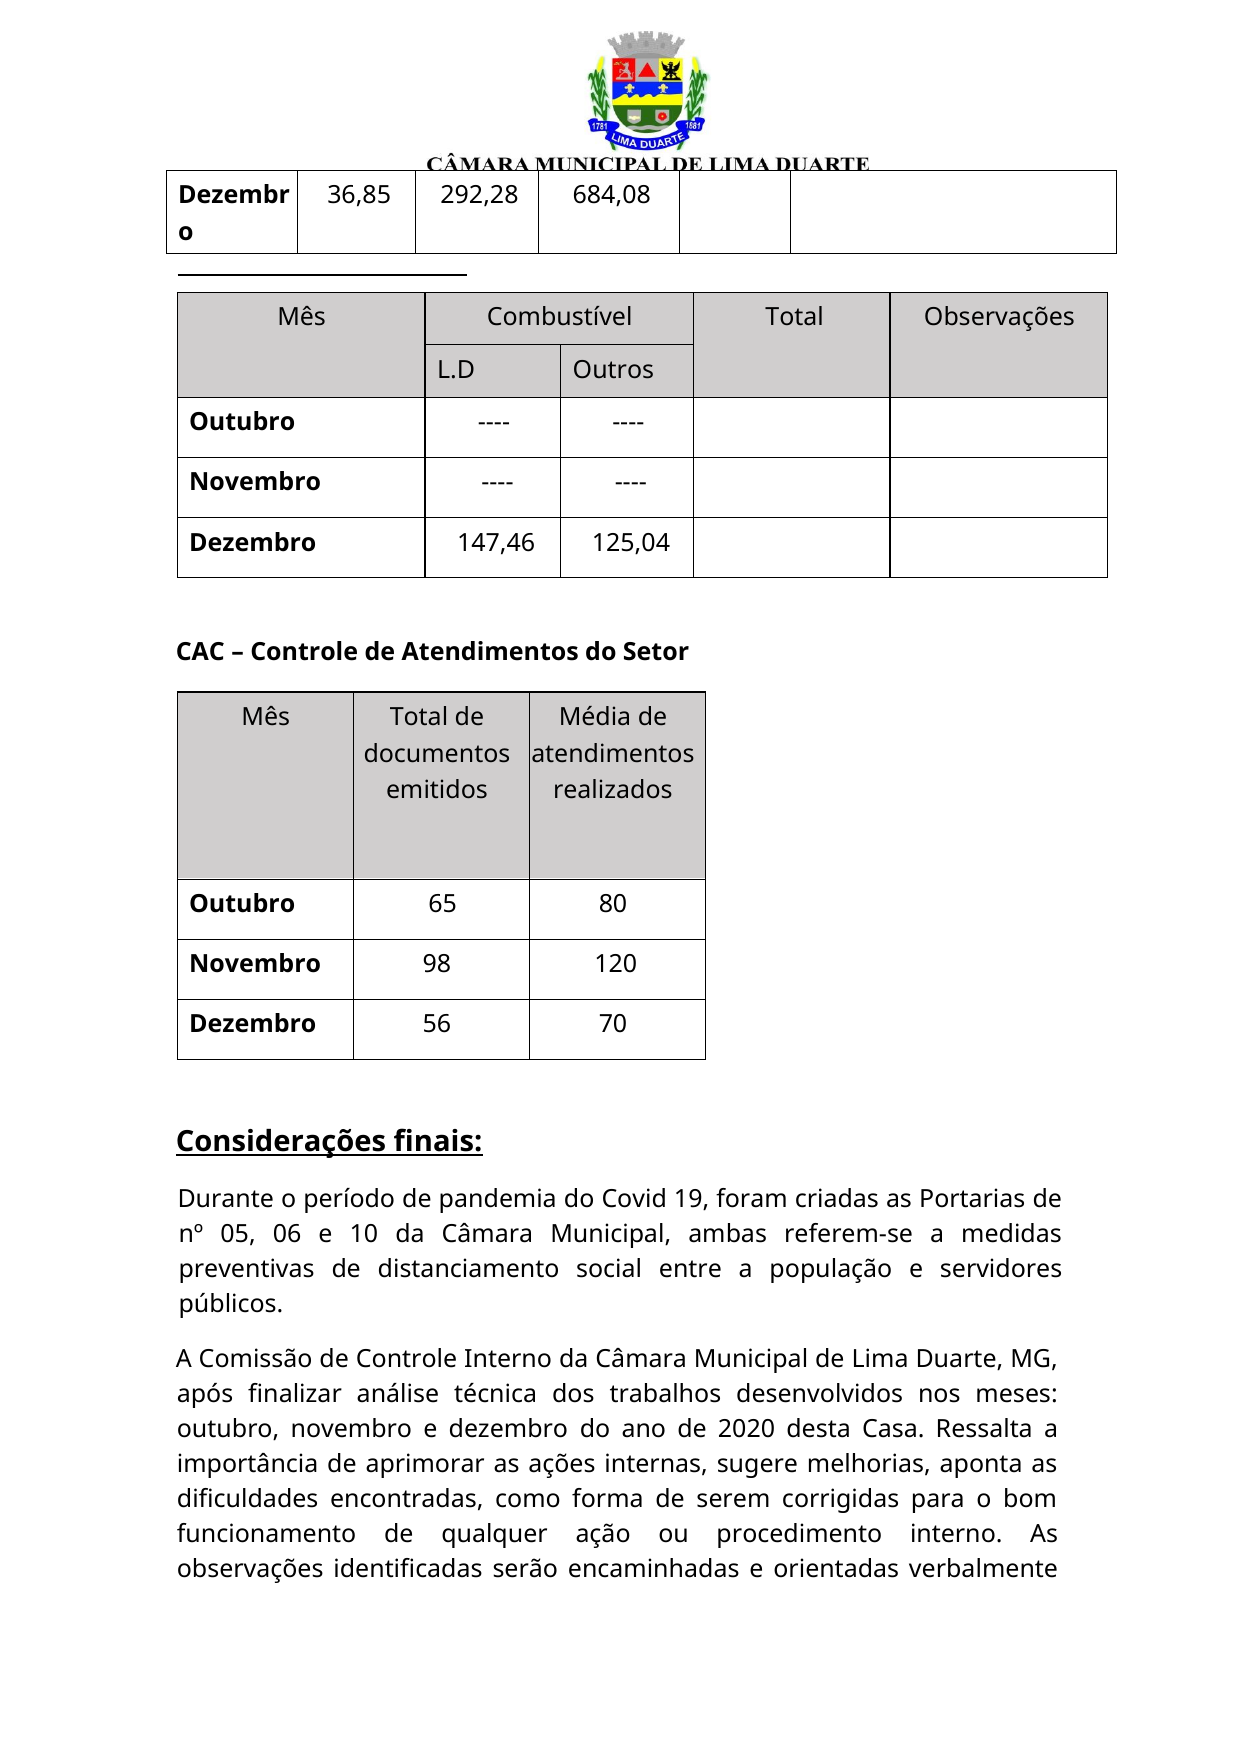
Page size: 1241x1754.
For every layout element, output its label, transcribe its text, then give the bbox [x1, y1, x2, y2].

table_header Combustível [426, 293, 693, 344]
table_header Mês [178, 693, 353, 878]
table_cell 147,46 [426, 518, 560, 577]
table_header [694, 293, 733, 397]
table_header Média de atendimentos realizados [530, 693, 705, 878]
subtitle Considerações finais: [176, 1120, 1063, 1160]
table_cell Novembro [178, 458, 424, 517]
table_cell L.D [426, 345, 560, 397]
table_cell 98 [354, 940, 529, 999]
table_cell [891, 518, 1107, 577]
table_cell [694, 398, 733, 457]
table_cell [791, 171, 1116, 253]
table_cell ---- [561, 398, 693, 457]
table_cell Dezembro [178, 518, 424, 577]
table_cell ---- [426, 458, 560, 517]
table_cell [694, 458, 733, 517]
table_cell [891, 458, 1107, 517]
table_cell Outubro [178, 880, 353, 939]
table_header Total [733, 293, 889, 397]
picture [426, 31, 869, 170]
table_cell 292,28 [416, 171, 538, 253]
table_cell Dezembro [178, 1000, 353, 1059]
table_cell [891, 398, 1107, 457]
text Durante o período de pandemia do Covid 19, foram criadas as Portarias de nº 05, 06 e 10 da Câmara Municipal, ambas referem-se a medidas preventivas de distanciamento social entre a população e servidores públicos. [177, 1181, 1063, 1320]
table_header Total de documentos emitidos [354, 693, 529, 878]
table_cell ---- [561, 458, 693, 517]
table_cell [694, 518, 733, 577]
table_cell 56 [354, 1000, 529, 1059]
table_cell [733, 518, 889, 577]
table_cell 80 [530, 880, 705, 939]
table_cell 125,04 [561, 518, 693, 577]
table_cell [733, 458, 889, 517]
table_cell Outros [561, 345, 693, 397]
table_cell Novembro [178, 940, 353, 999]
table_header Mês [178, 293, 424, 397]
table_cell [680, 171, 790, 253]
table_header Observações [891, 293, 1107, 397]
table_cell 70 [530, 1000, 705, 1059]
table_cell 684,08 [539, 171, 679, 253]
table_cell [733, 398, 889, 457]
table_cell 36,85 [298, 171, 415, 253]
table_cell Outubro [178, 398, 424, 457]
table_cell 65 [354, 880, 529, 939]
table_cell ---- [426, 398, 560, 457]
table_cell 120 [530, 940, 705, 999]
table_cell Dezembro [167, 171, 297, 253]
text CAC – Controle de Atendimentos do Setor [176, 633, 1059, 667]
